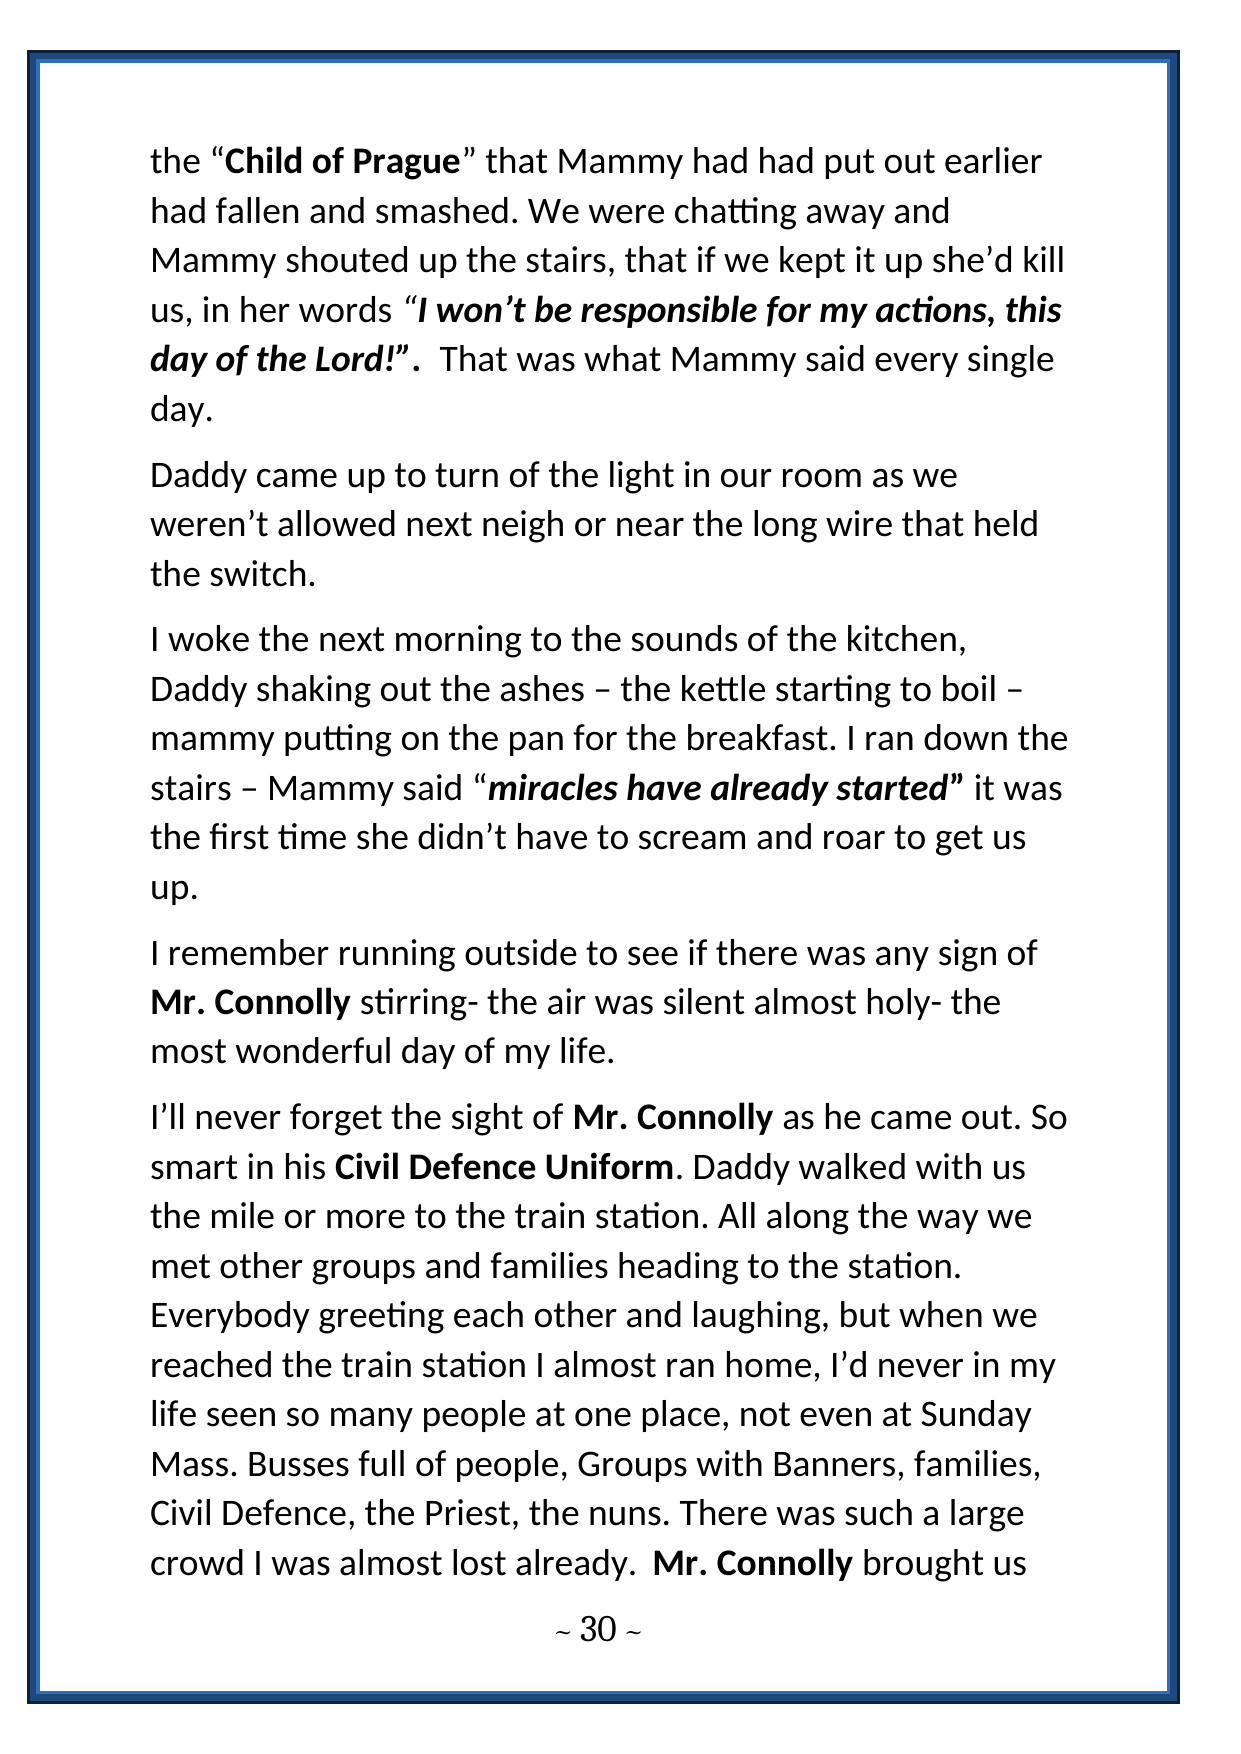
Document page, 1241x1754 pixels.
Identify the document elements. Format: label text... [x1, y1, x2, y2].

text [150, 1093, 1074, 1584]
text Daddy came up to turn of the light in our room as we weren’t allowed next neigh or near the long wire that held the switch. [150, 451, 1079, 595]
text I woke the next morning to the sounds of the kitchen, Daddy shaking out the ashes – the kettle starting to boil – mammy putting on the pan for the breakfast. I ran down the stairs – Mammy said “miracles have already started” it was the first time she didn’t have to scream and roar to get us up. [150, 615, 1070, 908]
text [150, 137, 1078, 431]
text I remember running outside to see if there was any sign of Mr. Connolly stirring- the air was silent almost holy- the most wonderful day of my life. [150, 928, 1071, 1073]
